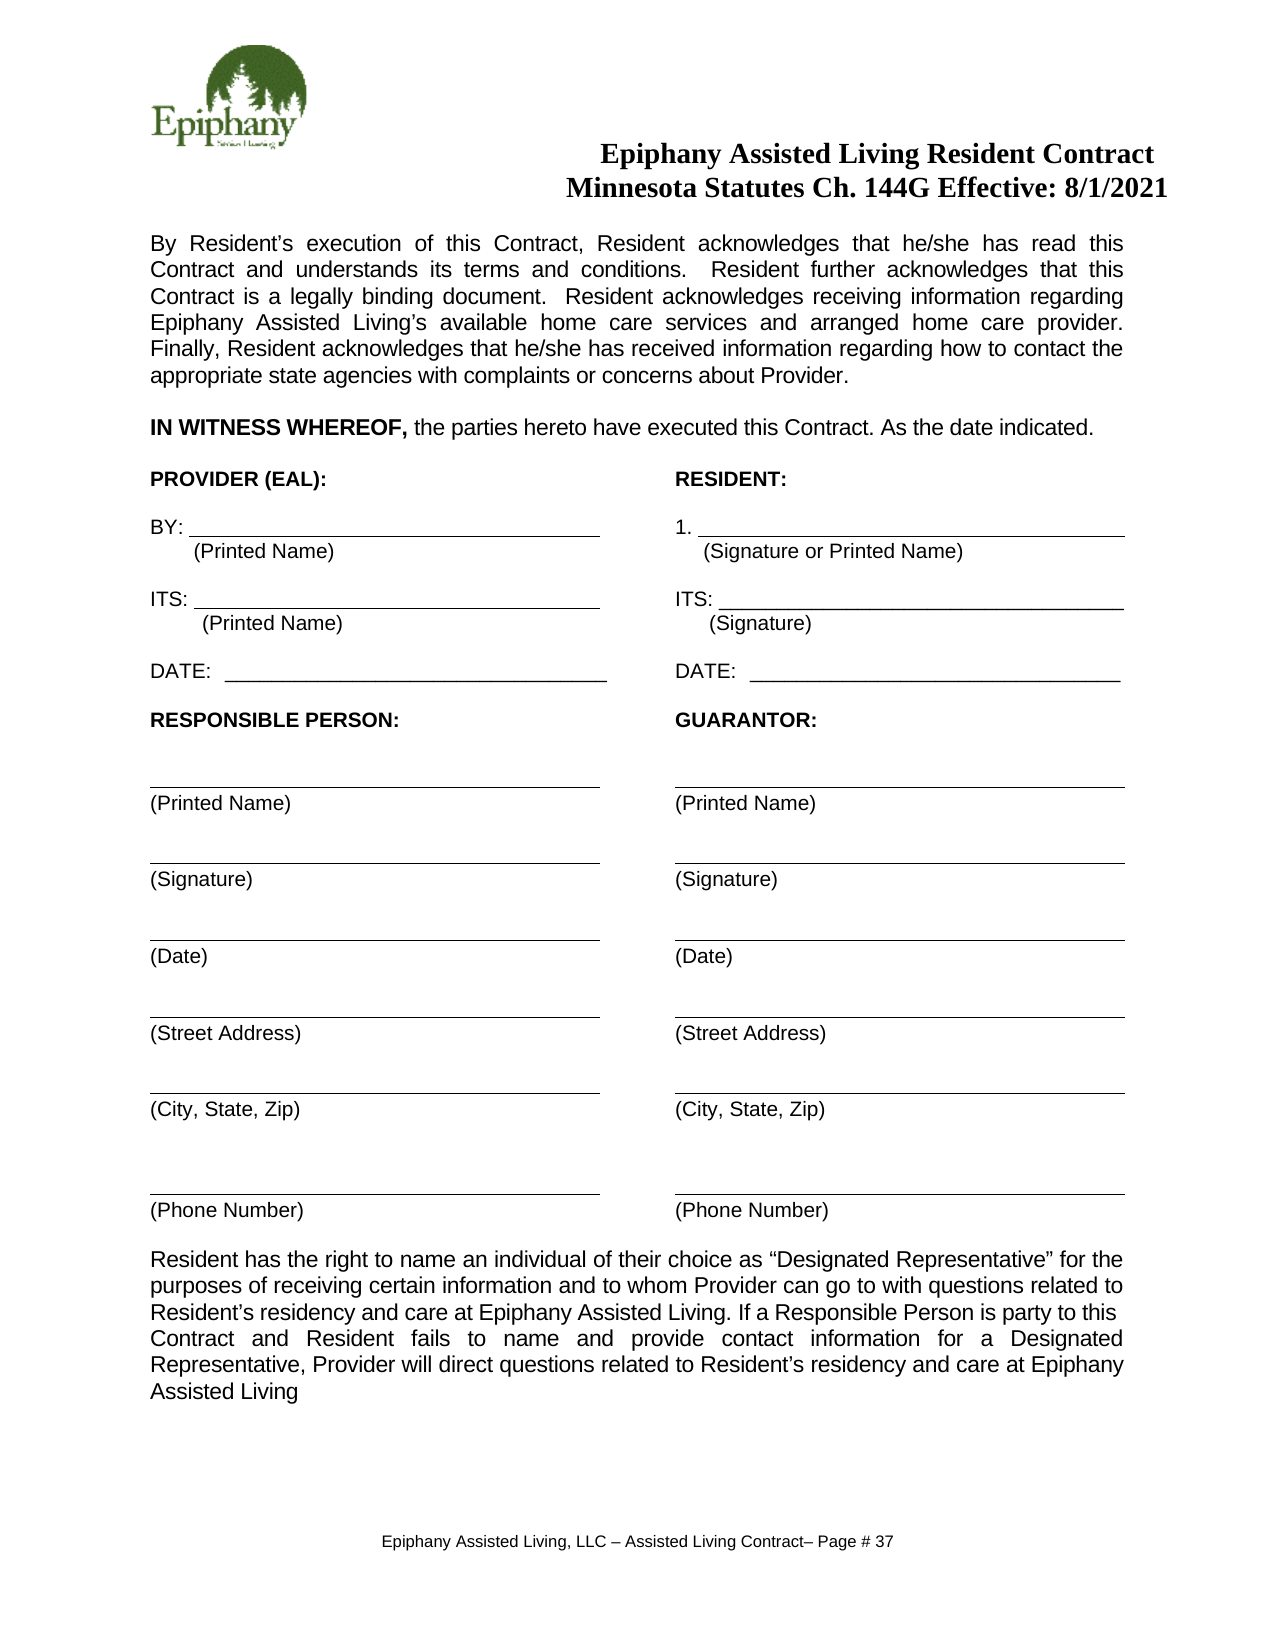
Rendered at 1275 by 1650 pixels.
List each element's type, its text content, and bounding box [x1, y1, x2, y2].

text By Resident’s execution of this Contract, Resident acknowledges that he/she has read this Contract and understands its terms and conditions. Resident further acknowledges that this Contract is a legally binding document. Resident acknowledges receiving information regarding Epiphany Assisted Living’s available home care services and arranged home care provider. Finally, Resident acknowledges that he/she has received information regarding how to contact the appropriate state agencies with complaints or concerns about Provider. [150, 230, 1125, 388]
text BY: 1. [150, 515, 1125, 539]
subtitle RESPONSIBLE PERSON: GUARANTOR: [150, 708, 1125, 732]
text (Printed Name) (Signature or Printed Name) [150, 539, 1125, 563]
text (Printed Name) (Printed Name) [150, 791, 1125, 814]
text Contract and Resident fails to name and provide contact information for a Designated Representative, Provider will direct questions related to Resident’s residency and care at Epiphany Assisted Living [150, 1325, 1125, 1404]
text ITS: ITS: ___________________________________ [150, 587, 1125, 611]
text PROVIDER (EAL): RESIDENT: [150, 467, 1125, 491]
text DATE: _________________________________ DATE: ________________________________ [150, 659, 1125, 683]
text IN WITNESS WHEREOF, the parties hereto have executed this Contract. As the date indicated. [150, 414, 1125, 441]
text (Phone Number) (Phone Number) [150, 1198, 1125, 1222]
text (Date) (Date) [150, 944, 1125, 968]
text (Street Address) (Street Address) [150, 1021, 1125, 1044]
text Resident has the right to name an individual of their choice as “Designated Representative” for the purposes of receiving certain information and to whom Provider can go to with questions related to Resident’s residency and care at Epiphany Assisted Living. If a Responsible Person is party to this [150, 1246, 1125, 1325]
text (Printed Name) (Signature) [150, 611, 1125, 635]
text (City, State, Zip) (City, State, Zip) [150, 1097, 1125, 1121]
text (Signature) (Signature) [150, 867, 1125, 891]
picture [150, 45, 307, 164]
